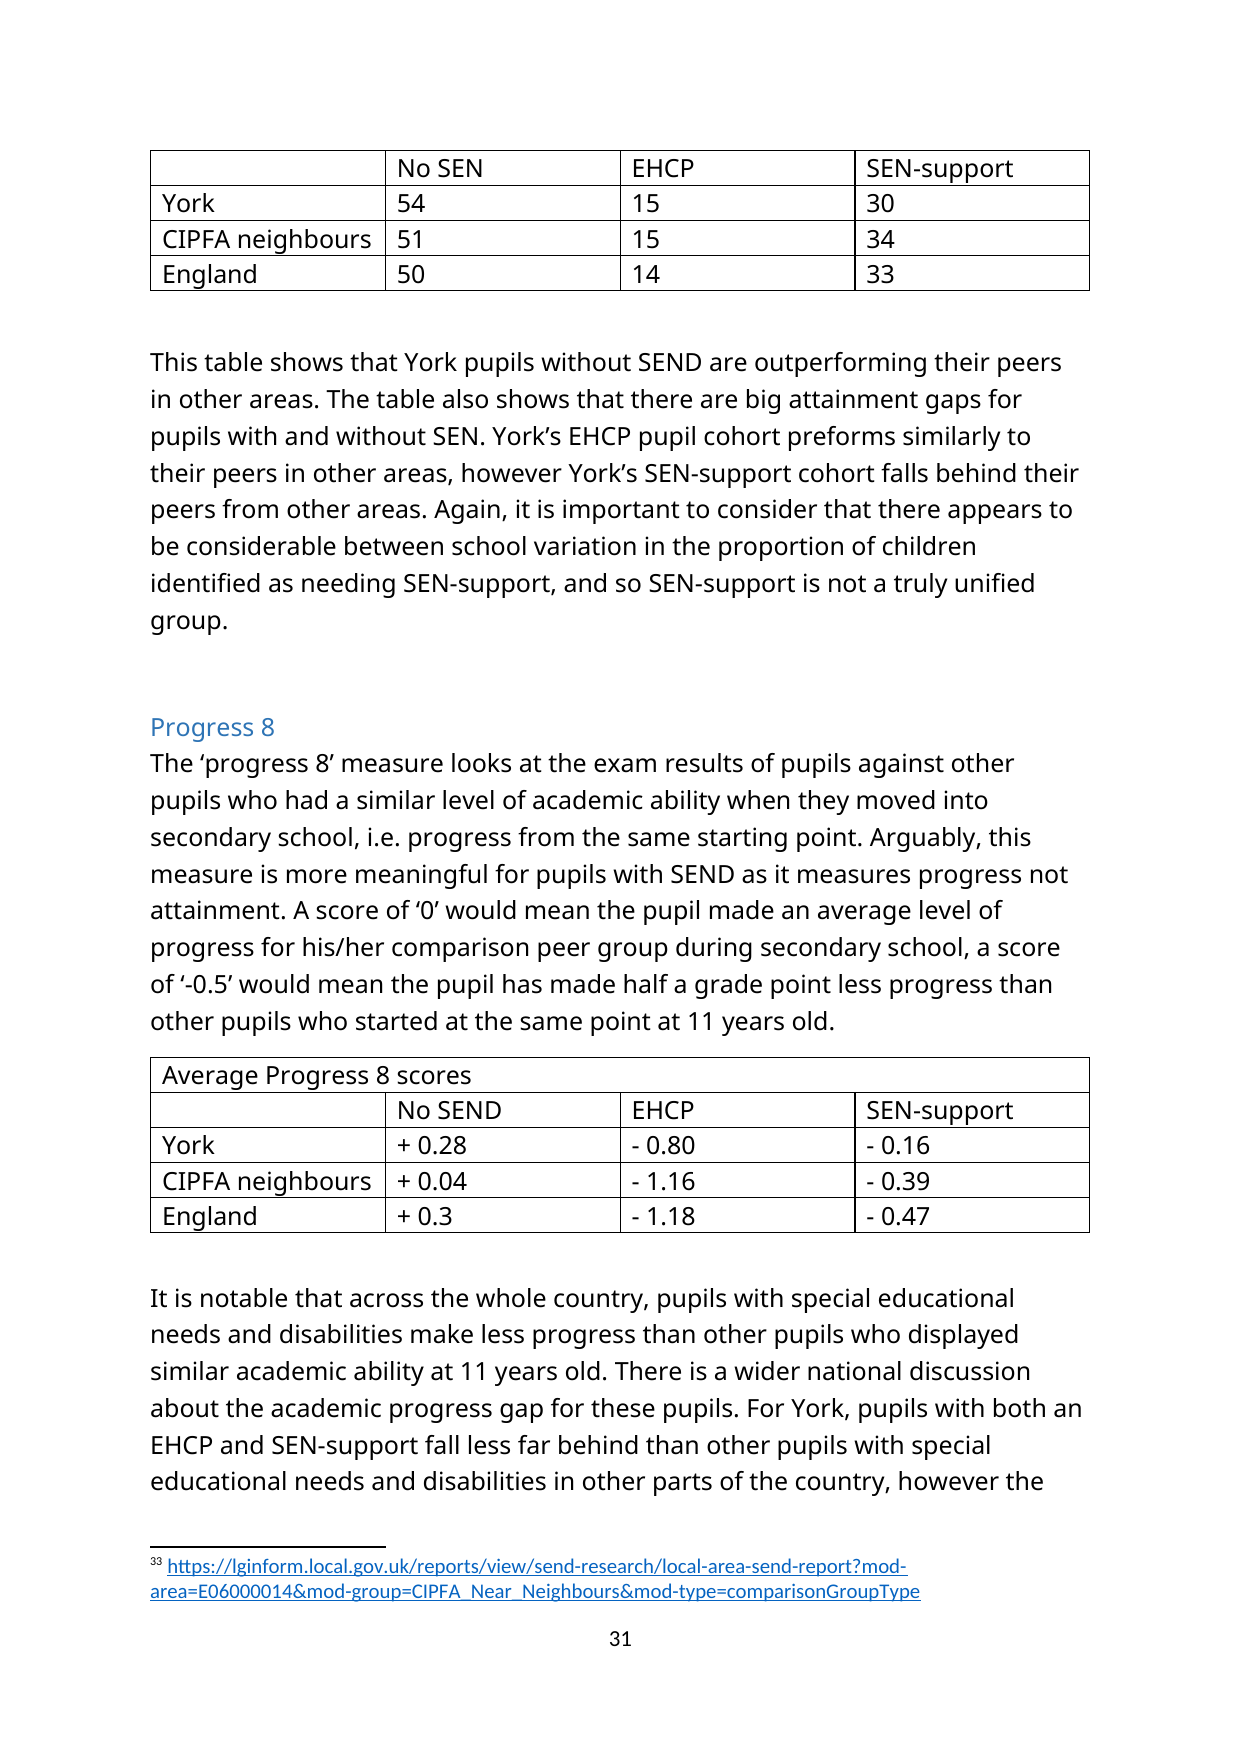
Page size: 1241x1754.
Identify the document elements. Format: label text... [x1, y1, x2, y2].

table_cell York [151, 1128, 385, 1162]
table_cell 15 [621, 221, 854, 255]
table_cell SEN-support [856, 1093, 1089, 1127]
text This table shows that York pupils without SEND are outperforming their peers in other areas. The table also shows that there are big attainment gaps for pupils with and without SEN. York’s EHCP pupil cohort preforms similarly to their peers in other areas, however York’s SEN-support cohort falls behind their peers from other areas. Again, it is important to consider that there appears to be considerable between school variation in the proportion of children identified as needing SEN-support, and so SEN-support is not a truly unified group. [150, 345, 1090, 636]
table_cell 34 [856, 221, 1089, 255]
table_cell [151, 1093, 385, 1127]
table_cell 14 [621, 256, 854, 290]
table_cell EHCP [621, 1093, 854, 1127]
table_cell - 0.80 [621, 1128, 854, 1162]
table_cell 51 [386, 221, 620, 255]
subtitle Progress 8 [150, 709, 1090, 743]
table_cell England [151, 1198, 385, 1232]
table_cell [151, 151, 385, 185]
table_cell 30 [856, 186, 1089, 220]
table_cell No SEN [386, 151, 620, 185]
table_cell - 0.47 [856, 1198, 1089, 1232]
table_cell - 1.18 [621, 1198, 854, 1232]
table_cell 33 [856, 256, 1089, 290]
table_cell 15 [621, 186, 854, 220]
table_cell York [151, 186, 385, 220]
table_cell CIPFA neighbours [151, 221, 385, 255]
table_cell + 0.28 [386, 1128, 620, 1162]
table_cell CIPFA neighbours [151, 1163, 385, 1197]
table_cell 50 [386, 256, 620, 290]
table_cell + 0.04 [386, 1163, 620, 1197]
table_cell - 0.16 [856, 1128, 1089, 1162]
table_cell SEN-support [856, 151, 1089, 185]
table_cell - 1.16 [621, 1163, 854, 1197]
table_cell No SEND [386, 1093, 620, 1127]
table_cell + 0.3 [386, 1198, 620, 1232]
table_cell - 0.39 [856, 1163, 1089, 1197]
table_cell EHCP [621, 151, 854, 185]
table_cell England [151, 256, 385, 290]
text The ‘progress 8’ measure looks at the exam results of pupils against other pupils who had a similar level of academic ability when they moved into secondary school, i.e. progress from the same starting point. Arguably, this measure is more meaningful for pupils with SEND as it measures progress not attainment. A score of ‘0’ would mean the pupil made an average level of progress for his/her comparison peer group during secondary school, a score of ‘-0.5’ would mean the pupil has made half a grade point less progress than other pupils who started at the same point at 11 years old. [150, 746, 1090, 1037]
table_header Average Progress 8 scores [151, 1058, 1089, 1092]
table_cell 54 [386, 186, 620, 220]
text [150, 1280, 1090, 1498]
